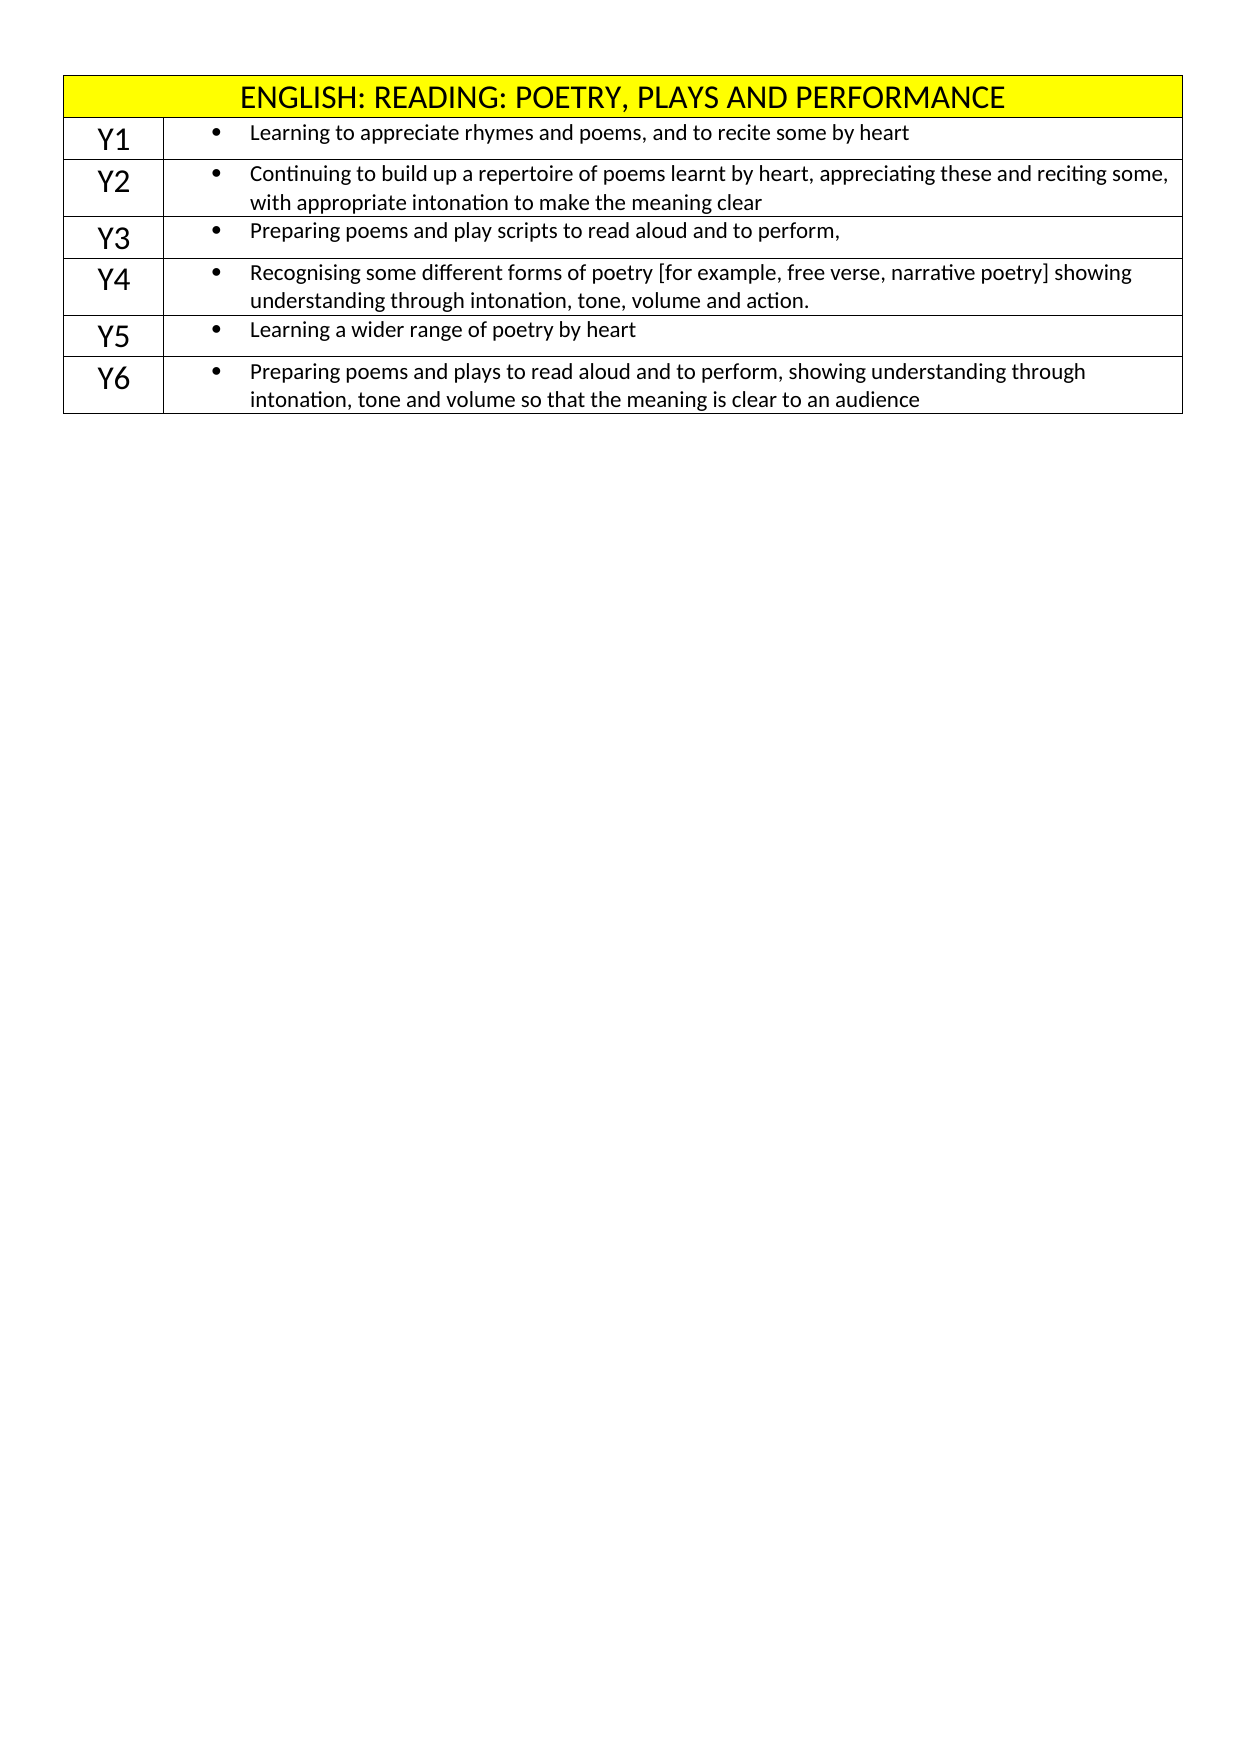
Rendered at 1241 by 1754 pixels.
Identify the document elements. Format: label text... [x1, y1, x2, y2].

table_cell Y2 [64, 160, 163, 216]
table_cell Y5 [64, 316, 163, 356]
table_cell Preparing poems and play scripts to read aloud and to perform, [164, 217, 1182, 257]
table_cell Y6 [64, 357, 163, 413]
table_header ENGLISH: READING: POETRY, PLAYS AND PERFORMANCE [64, 76, 1182, 117]
table_cell Y3 [64, 217, 163, 257]
table_cell Learning a wider range of poetry by heart [164, 316, 1182, 356]
table_cell Y4 [64, 259, 163, 314]
table_cell Learning to appreciate rhymes and poems, and to recite some by heart [164, 118, 1182, 158]
table_cell Continuing to build up a repertoire of poems learnt by heart, appreciating these and reciting some, with appropriate intonation to make the meaning clear [164, 160, 1182, 216]
table_cell Preparing poems and plays to read aloud and to perform, showing understanding through intonation, tone and volume so that the meaning is clear to an audience [164, 357, 1182, 413]
table_cell Recognising some different forms of poetry [for example, free verse, narrative poetry] showing understanding through intonation, tone, volume and action. [164, 259, 1182, 314]
table_cell Y1 [64, 118, 163, 158]
